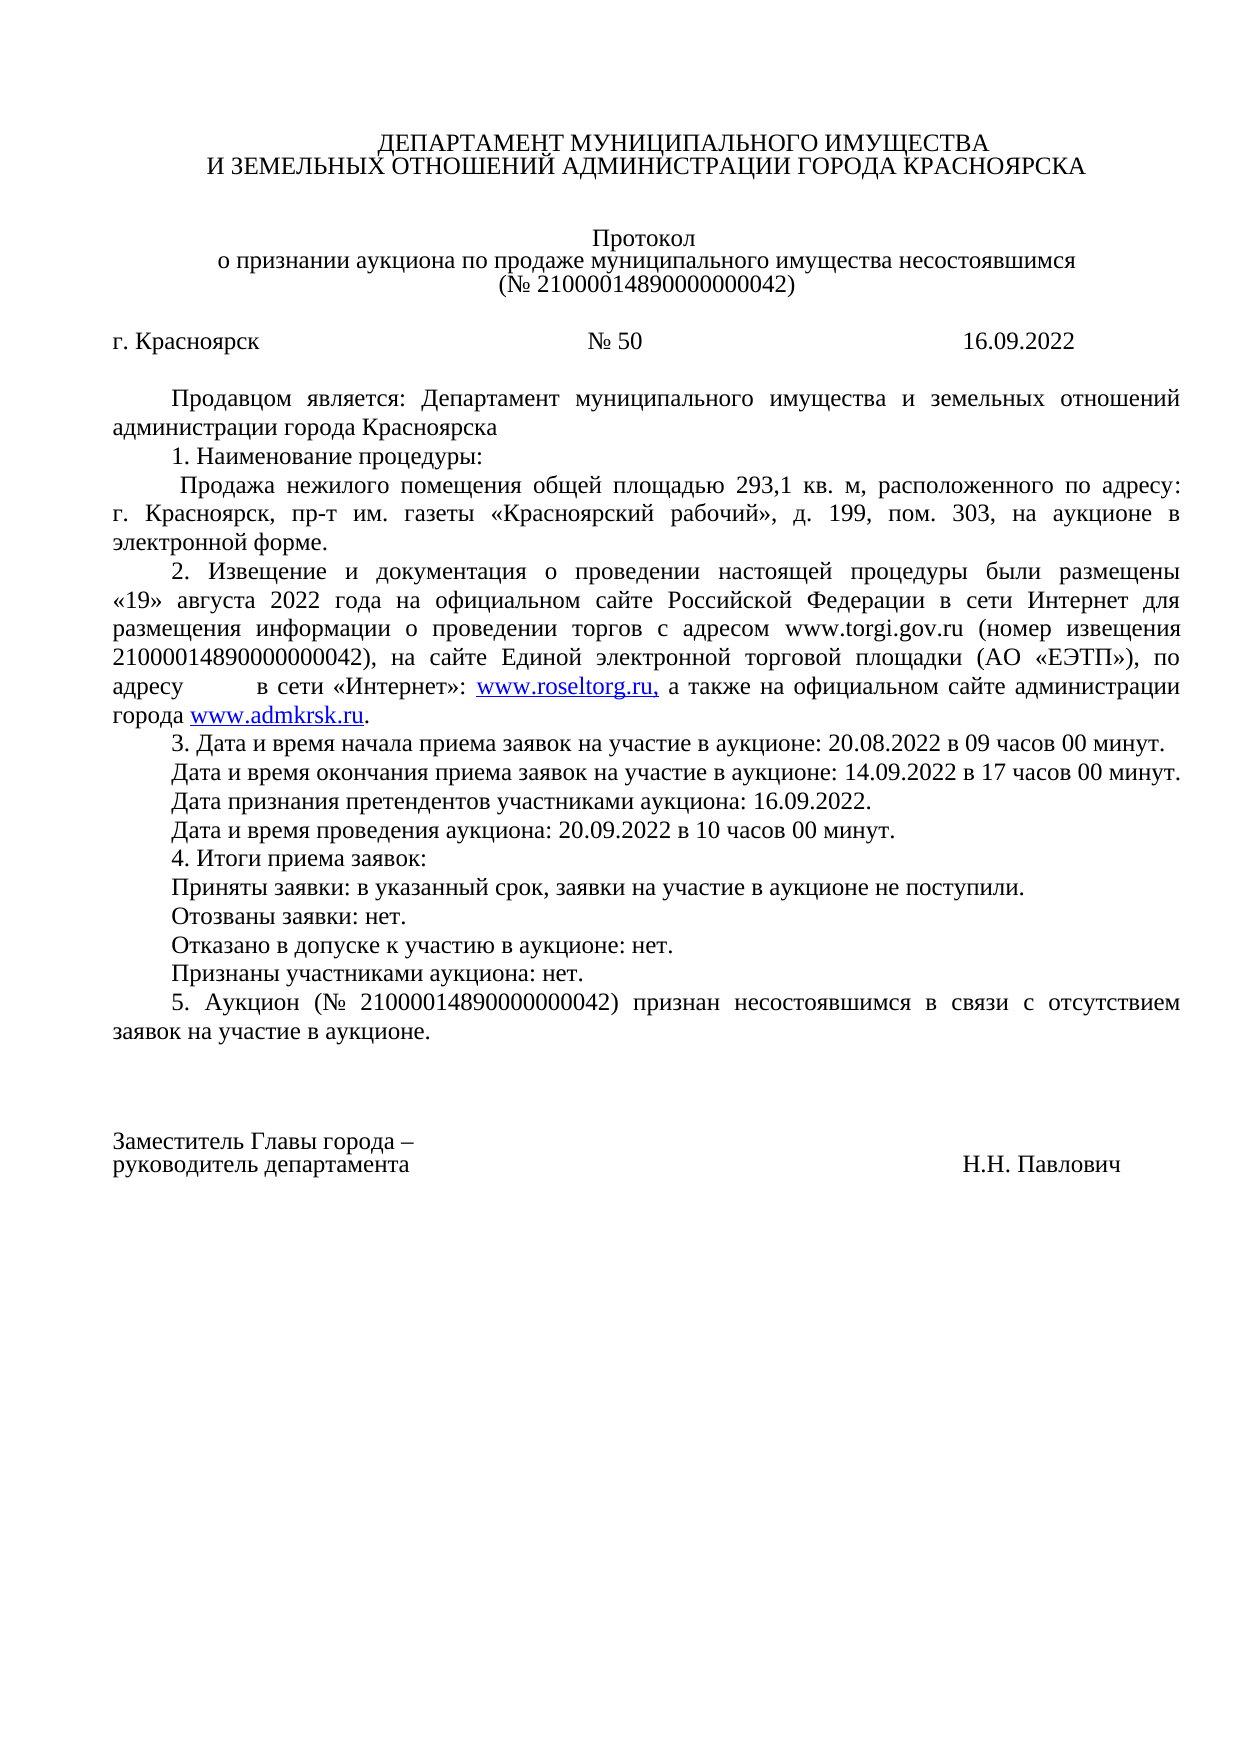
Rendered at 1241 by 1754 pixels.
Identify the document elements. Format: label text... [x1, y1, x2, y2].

text Дата и время окончания приема заявок на участие в аукционе: 14.09.2022 в 17 часов 00 минут. [112, 757, 1181, 786]
text Дата признания претендентов участниками аукциона: 16.09.2022. [112, 786, 1181, 815]
text Протокол о признании аукциона по продаже муниципального имущества несостоявшимся [112, 228, 1181, 274]
text Отозваны заявки: нет. [112, 901, 1181, 930]
text 2. Извещение и документация о проведении настоящей процедуры были размещены «19» августа 2022 года на официальном сайте Российской Федерации в сети Интернет для размещения информации о проведении торгов с адресом www.torgi.gov.ru (номер извещения 21000014890000000042), на сайте Единой электронной торговой площадки (АО «ЕЭТП»), по адресу в сети «Интернет»: www.roseltorg.ru, а также на официальном сайте администрации города www.admkrsk.ru. [112, 556, 1181, 728]
text руководитель департамента Н.Н. Павлович [112, 1154, 1181, 1177]
subtitle ДЕПАРТАМЕНТ МУНИЦИПАЛЬНОГО ИМУЩЕСТВА [112, 133, 1181, 156]
text И ЗЕМЕЛЬНЫХ ОТНОШЕНИЙ АДМИНИСТРАЦИИ ГОРОДА КРАСНОЯРСКА [112, 156, 1181, 179]
text Приняты заявки: в указанный срок, заявки на участие в аукционе не поступили. [112, 872, 1181, 901]
text (№ 21000014890000000042) [112, 274, 1181, 297]
text 5. Аукцион (№ 21000014890000000042) признан несостоявшимся в связи с отсутствием заявок на участие в аукционе. [112, 987, 1181, 1045]
text Продавцом является: Департамент муниципального имущества и земельных отношений администрации города Красноярска [112, 383, 1181, 441]
text 4. Итоги приема заявок: [112, 843, 1181, 872]
text 3. Дата и время начала приема заявок на участие в аукционе: 20.08.2022 в 09 часов 00 минут. [112, 728, 1181, 757]
text Заместитель Главы города – [112, 1131, 1181, 1154]
text 1. Наименование процедуры: Продажа нежилого помещения общей площадью 293,1 кв. м, расположенного по адресу: г. Красноярск, пр-т им. газеты «Красноярский рабочий», д. 199, пом. 303, на аукционе в электронной форме. [112, 441, 1181, 556]
text Дата и время проведения аукциона: 20.09.2022 в 10 часов 00 минут. [112, 815, 1181, 843]
text г. Красноярск № 50 16.09.2022 [112, 326, 1181, 355]
text Признаны участниками аукциона: нет. [112, 958, 1181, 987]
text Отказано в допуске к участию в аукционе: нет. [112, 930, 1181, 958]
